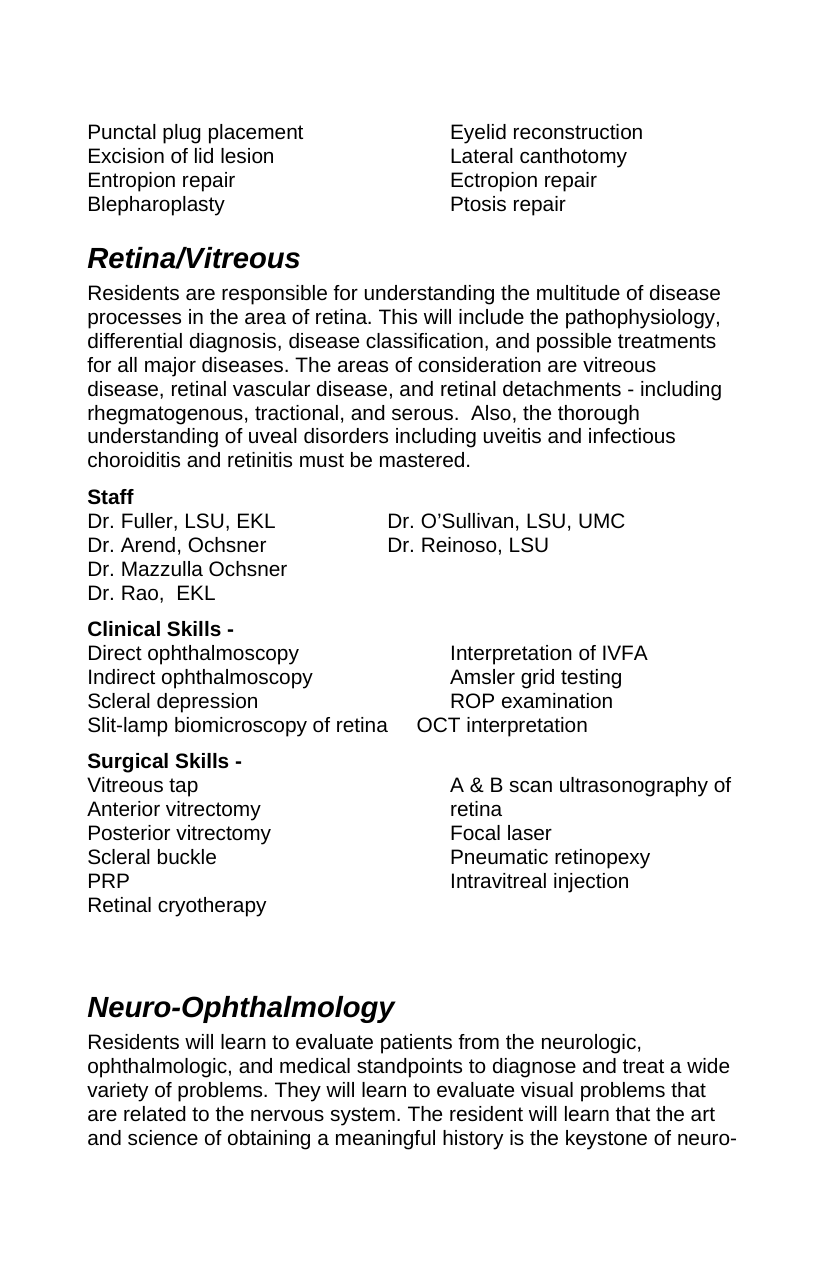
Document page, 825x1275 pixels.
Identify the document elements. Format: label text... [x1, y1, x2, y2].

subtitle Retina/Vitreous [87, 241, 738, 274]
text Focal laser [450, 821, 738, 845]
text PRP [87, 869, 375, 893]
text Retinal cryotherapy [87, 893, 375, 917]
text Ectropion repair [450, 168, 738, 192]
text Eyelid reconstruction [450, 120, 738, 144]
text Entropion repair [87, 168, 375, 192]
text Dr. Arend, Ochsner Dr. Reinoso, LSU [87, 533, 738, 557]
text Slit-lamp biomicroscopy of retina OCT interpretation [87, 713, 738, 737]
text Clinical Skills - [87, 617, 738, 641]
text Lateral canthotomy [450, 144, 738, 168]
text Punctal plug placement [87, 120, 375, 144]
text Surgical Skills - [87, 749, 738, 773]
text Residents are responsible for understanding the multitude of disease processes in the area of retina. This will include the pathophysiology, differential diagnosis, disease classification, and possible treatments for all major diseases. The areas of consideration are vitreous disease, retinal vascular disease, and retinal detachments - including rhegmatogenous, tractional, and serous. Also, the thorough understanding of uveal disorders including uveitis and infectious choroiditis and retinitis must be mastered. [87, 281, 738, 472]
text Vitreous tap [87, 773, 375, 797]
text Pneumatic retinopexy [450, 845, 738, 869]
text Dr. Rao, EKL [87, 581, 738, 604]
text Scleral depression [87, 689, 375, 713]
text Direct ophthalmoscopy [87, 641, 375, 665]
text Anterior vitrectomy [87, 797, 375, 821]
text Amsler grid testing [450, 665, 738, 689]
text Scleral buckle [87, 845, 375, 869]
subtitle Neuro-Ophthalmology [87, 990, 738, 1023]
text Dr. Mazzulla Ochsner [87, 557, 738, 581]
text Ptosis repair [450, 192, 738, 216]
text A & B scan ultrasonography of retina [450, 773, 738, 821]
text Excision of lid lesion [87, 144, 375, 168]
text Intravitreal injection [450, 869, 738, 893]
text Staff [87, 485, 738, 509]
text ROP examination [450, 689, 738, 713]
text Interpretation of IVFA [450, 641, 738, 665]
text Dr. Fuller, LSU, EKL Dr. O’Sullivan, LSU, UMC [87, 509, 738, 533]
text Posterior vitrectomy [87, 821, 375, 845]
text Blepharoplasty [87, 192, 375, 216]
text Indirect ophthalmoscopy [87, 665, 375, 689]
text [87, 1030, 738, 1149]
